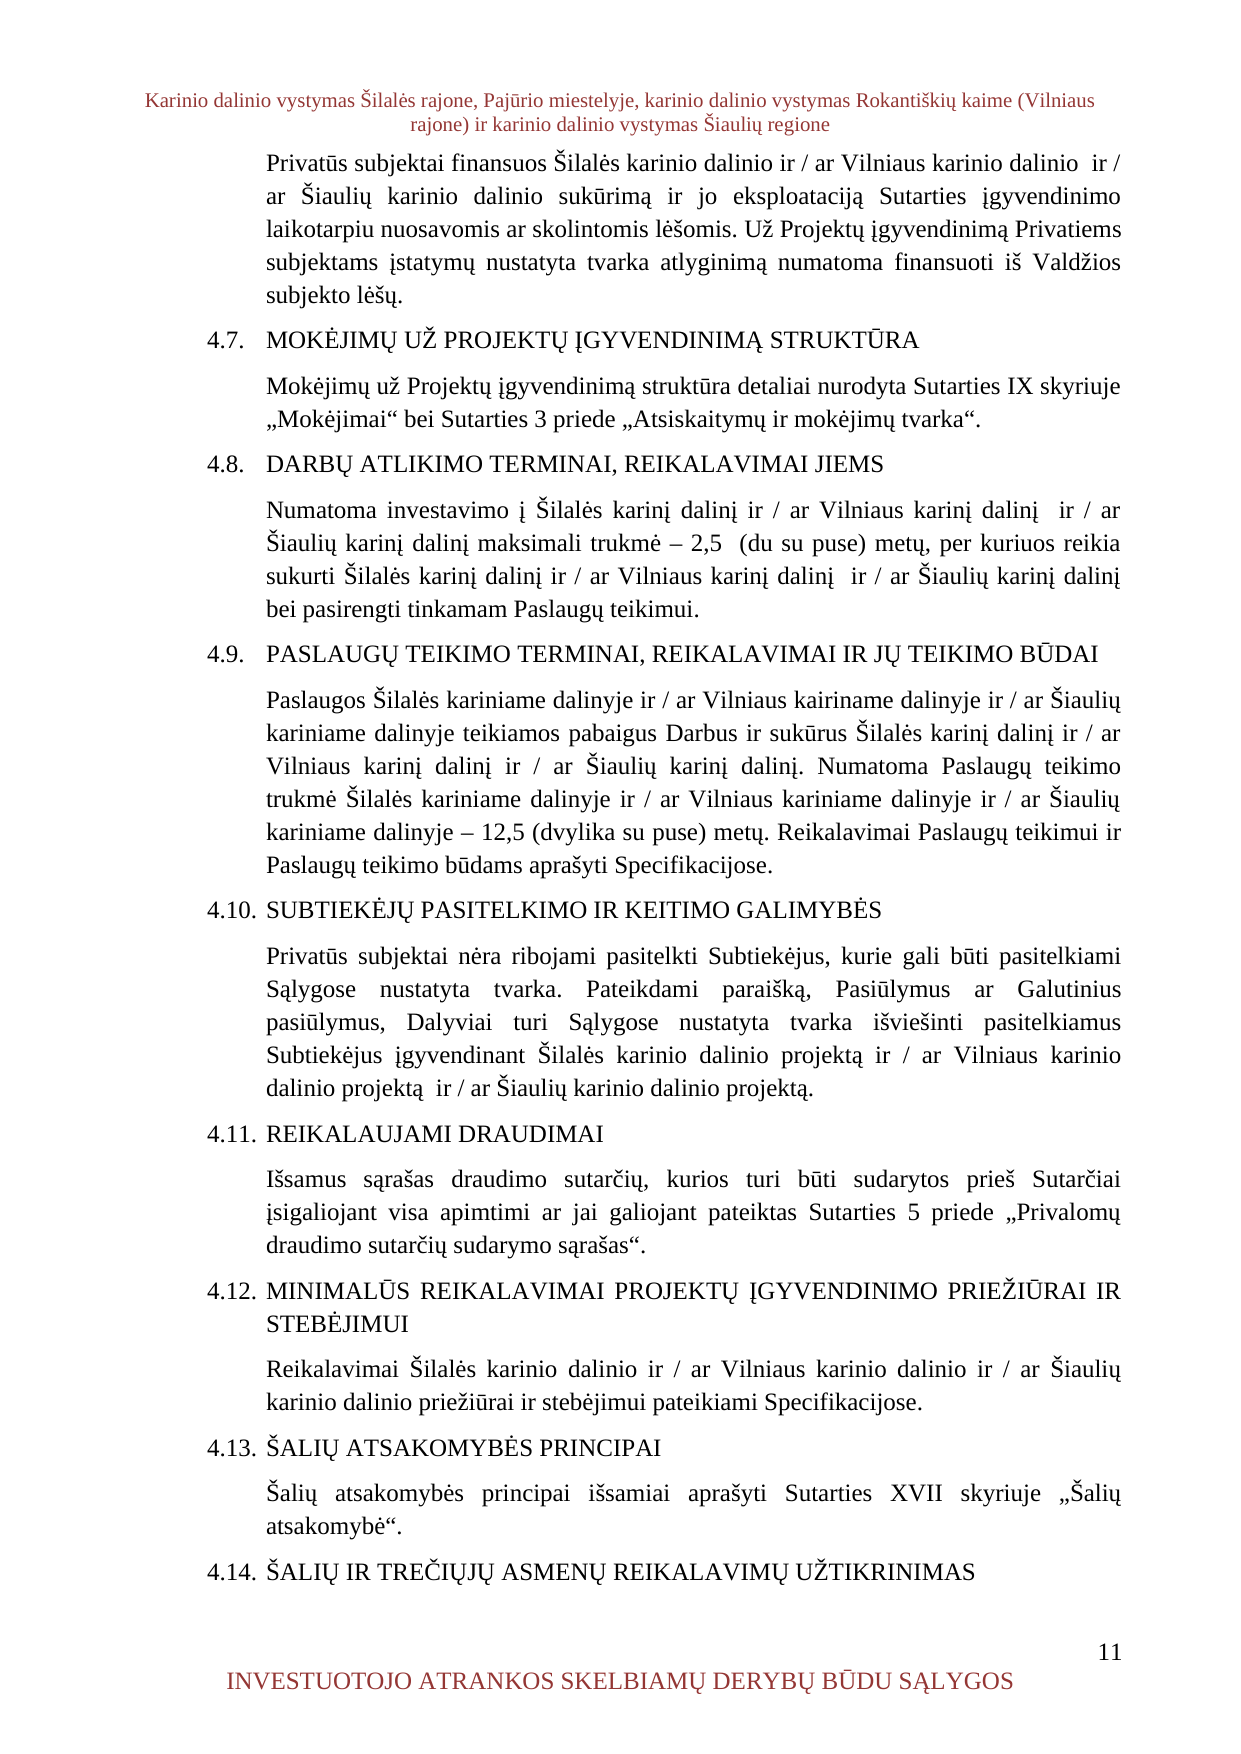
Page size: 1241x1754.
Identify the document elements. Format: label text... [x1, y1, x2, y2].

list Šalių atsakomybės principai išsamiai aprašyti Sutarties XVII skyriuje „Šalių atsakomybė“. [266, 1478, 1122, 1540]
list Numatoma investavimo į Šilalės karinį dalinį ir / ar Vilniaus karinį dalinį ir / ar Šiaulių karinį dalinį maksimali trukmė – 2,5 (du su puse) metų, per kuriuos reikia sukurti Šilalės karinį dalinį ir / ar Vilniaus karinį dalinį ir / ar Šiaulių karinį dalinį bei pasirengti tinkamam Paslaugų teikimui. [266, 495, 1122, 623]
list MOKĖJIMŲ UŽ PROJEKTŲ ĮGYVENDINIMĄ STRUKTŪRA [207, 325, 1122, 354]
list Išsamus sąrašas draudimo sutarčių, kurios turi būti sudarytos prieš Sutarčiai įsigaliojant visa apimtimi ar jai galiojant pateiktas Sutarties 5 priede „Privalomų draudimo sutarčių sudarymo sąrašas“. [266, 1164, 1122, 1259]
list Mokėjimų už Projektų įgyvendinimą struktūra detaliai nurodyta Sutarties IX skyriuje „Mokėjimai“ bei Sutarties 3 priede „Atsiskaitymų ir mokėjimų tvarka“. [266, 371, 1122, 433]
list REIKALAUJAMI DRAUDIMAI [207, 1119, 1122, 1147]
list Paslaugos Šilalės kariniame dalinyje ir / ar Vilniaus kairiname dalinyje ir / ar Šiaulių kariniame dalinyje teikiamos pabaigus Darbus ir sukūrus Šilalės karinį dalinį ir / ar Vilniaus karinį dalinį ir / ar Šiaulių karinį dalinį. Numatoma Paslaugų teikimo trukmė Šilalės kariniame dalinyje ir / ar Vilniaus kariniame dalinyje ir / ar Šiaulių kariniame dalinyje – 12,5 (dvylika su puse) metų. Reikalavimai Paslaugų teikimui ir Paslaugų teikimo būdams aprašyti Specifikacijose. [266, 685, 1122, 879]
list MINIMALŪS REIKALAVIMAI PROJEKTŲ ĮGYVENDINIMO PRIEŽIŪRAI IR STEBĖJIMUI [207, 1276, 1122, 1338]
list PASLAUGŲ TEIKIMO TERMINAI, REIKALAVIMAI IR JŲ TEIKIMO BŪDAI [207, 639, 1122, 668]
list DARBŲ ATLIKIMO TERMINAI, REIKALAVIMAI JIEMS [207, 449, 1122, 478]
list SUBTIEKĖJŲ PASITELKIMO IR KEITIMO GALIMYBĖS [207, 896, 1122, 924]
list Privatūs subjektai nėra ribojami pasitelkti Subtiekėjus, kurie gali būti pasitelkiami Sąlygose nustatyta tvarka. Pateikdami paraišką, Pasiūlymus ar Galutinius pasiūlymus, Dalyviai turi Sąlygose nustatyta tvarka išviešinti pasitelkiamus Subtiekėjus įgyvendinant Šilalės karinio dalinio projektą ir / ar Vilniaus karinio dalinio projektą ir / ar Šiaulių karinio dalinio projektą. [266, 941, 1122, 1102]
list ŠALIŲ ATSAKOMYBĖS PRINCIPAI [207, 1433, 1122, 1462]
list ŠALIŲ IR TREČIŲJŲ ASMENŲ REIKALAVIMŲ UŽTIKRINIMAS [207, 1557, 1122, 1586]
list Reikalavimai Šilalės karinio dalinio ir / ar Vilniaus karinio dalinio ir / ar Šiaulių karinio dalinio priežiūrai ir stebėjimui pateikiami Specifikacijose. [266, 1354, 1122, 1416]
list Privatūs subjektai finansuos Šilalės karinio dalinio ir / ar Vilniaus karinio dalinio ir / ar Šiaulių karinio dalinio sukūrimą ir jo eksploataciją Sutarties įgyvendinimo laikotarpiu nuosavomis ar skolintomis lėšomis. Už Projektų įgyvendinimą Privatiems subjektams įstatymų nustatyta tvarka atlyginimą numatoma finansuoti iš Valdžios subjekto lėšų. [266, 148, 1122, 308]
